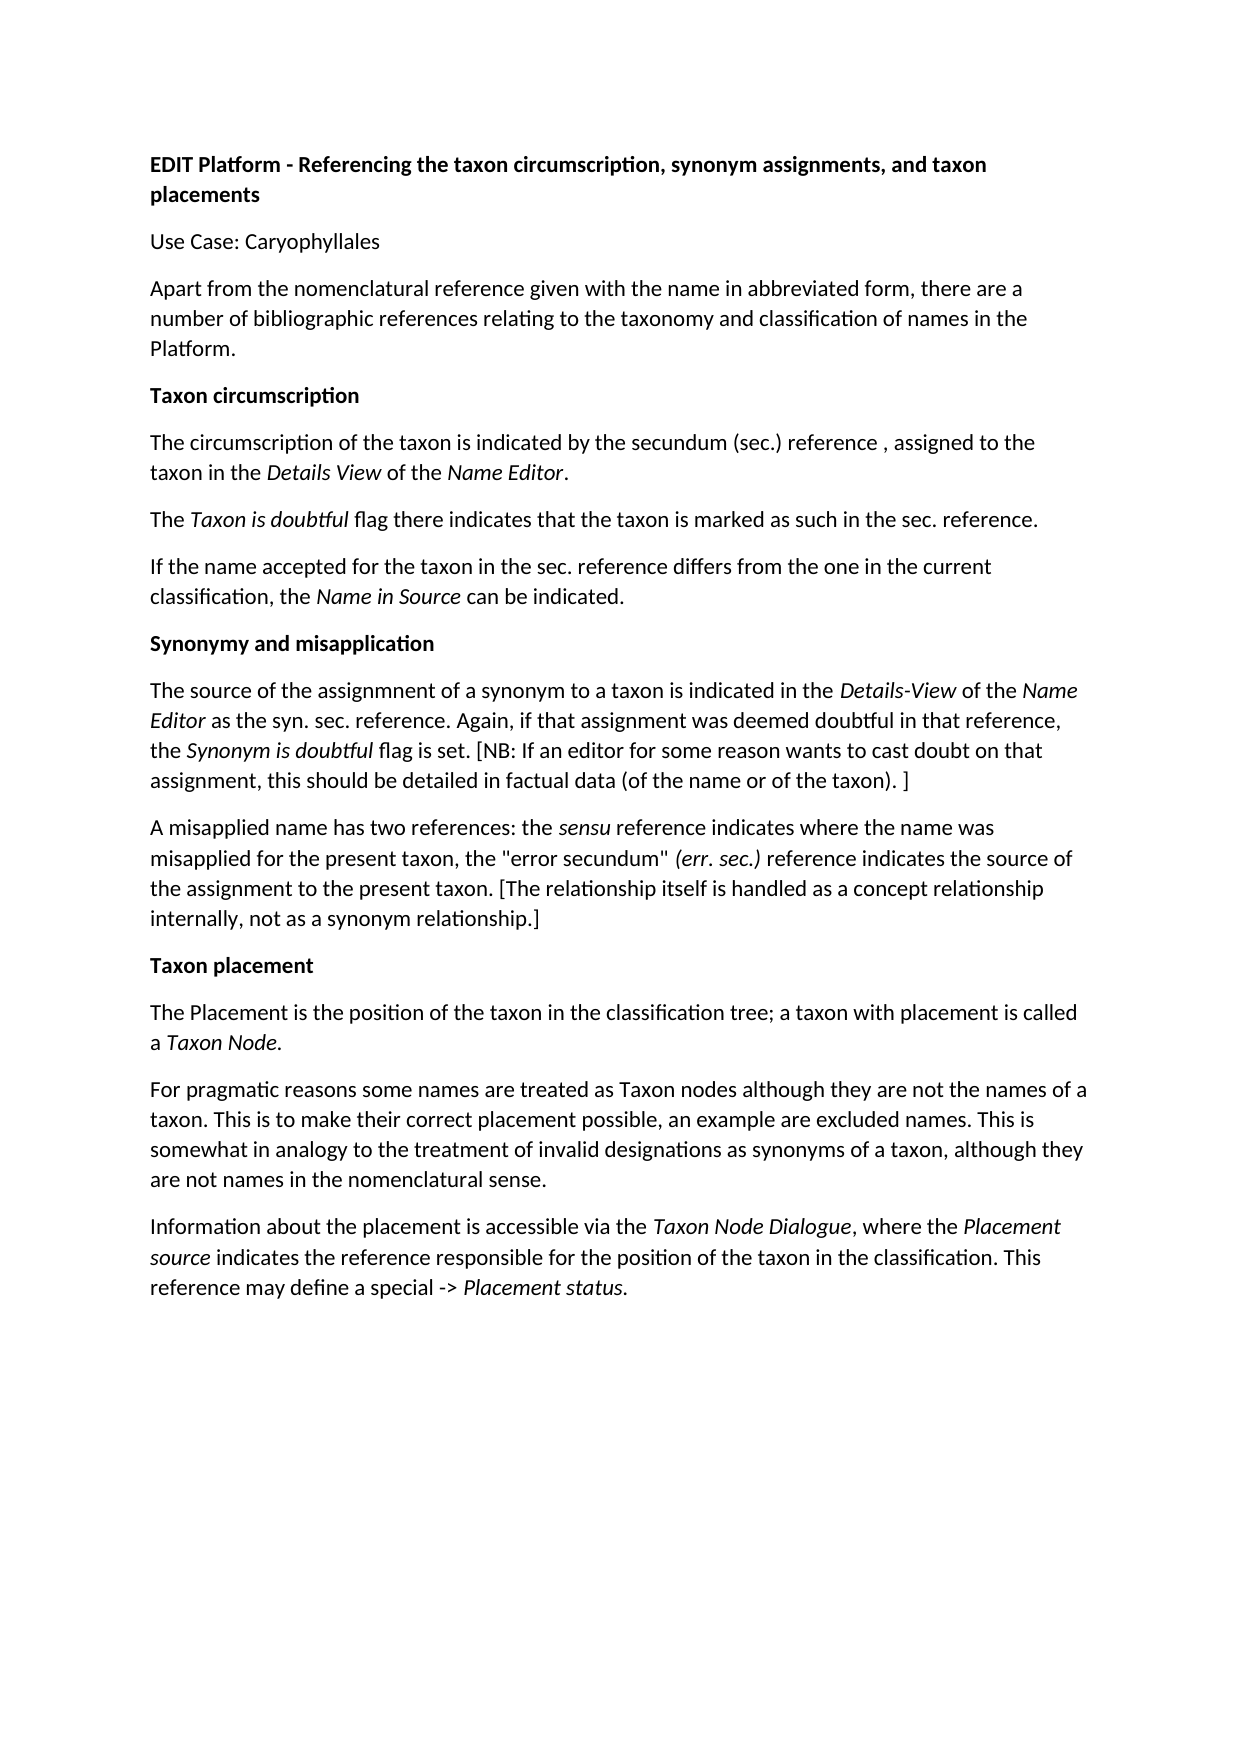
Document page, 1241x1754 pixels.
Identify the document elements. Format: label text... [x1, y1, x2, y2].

text The Placement is the position of the taxon in the classification tree; a taxon with placement is called a Taxon Node. [150, 998, 1090, 1056]
text The Taxon is doubtful flag there indicates that the taxon is marked as such in the sec. reference. [150, 505, 1090, 533]
text The circumscription of the taxon is indicated by the secundum (sec.) reference , assigned to the taxon in the Details View of the Name Editor. [150, 428, 1090, 486]
text Information about the placement is accessible via the Taxon Node Dialogue, where the Placement source indicates the reference responsible for the position of the taxon in the classification. This reference may define a special -> Placement status. [150, 1212, 1090, 1301]
text Synonymy and misapplication [150, 629, 1090, 657]
text Taxon placement [150, 951, 1090, 979]
text For pragmatic reasons some names are treated as Taxon nodes although they are not the names of a taxon. This is to make their correct placement possible, an example are excluded names. This is somewhat in analogy to the treatment of invalid designations as synonyms of a taxon, although they are not names in the nomenclatural sense. [150, 1075, 1090, 1194]
text EDIT Platform - Referencing the taxon circumscription, synonym assignments, and taxon placements [150, 150, 1090, 208]
text Use Case: Caryophyllales [150, 227, 1090, 255]
text The source of the assignmnent of a synonym to a taxon is indicated in the Details-View of the Name Editor as the syn. sec. reference. Again, if that assignment was deemed doubtful in that reference, the Synonym is doubtful flag is set. [NB: If an editor for some reason wants to cast doubt on that assignment, this should be detailed in factual data (of the name or of the taxon). ] [150, 676, 1090, 795]
text Taxon circumscription [150, 381, 1090, 409]
text A misapplied name has two references: the sensu reference indicates where the name was misapplied for the present taxon, the "error secundum" (err. sec.) reference indicates the source of the assignment to the present taxon. [The relationship itself is handled as a concept relationship internally, not as a synonym relationship.] [150, 813, 1090, 932]
text If the name accepted for the taxon in the sec. reference differs from the one in the current classification, the Name in Source can be indicated. [150, 552, 1090, 610]
text Apart from the nomenclatural reference given with the name in abbreviated form, there are a number of bibliographic references relating to the taxonomy and classification of names in the Platform. [150, 274, 1090, 362]
